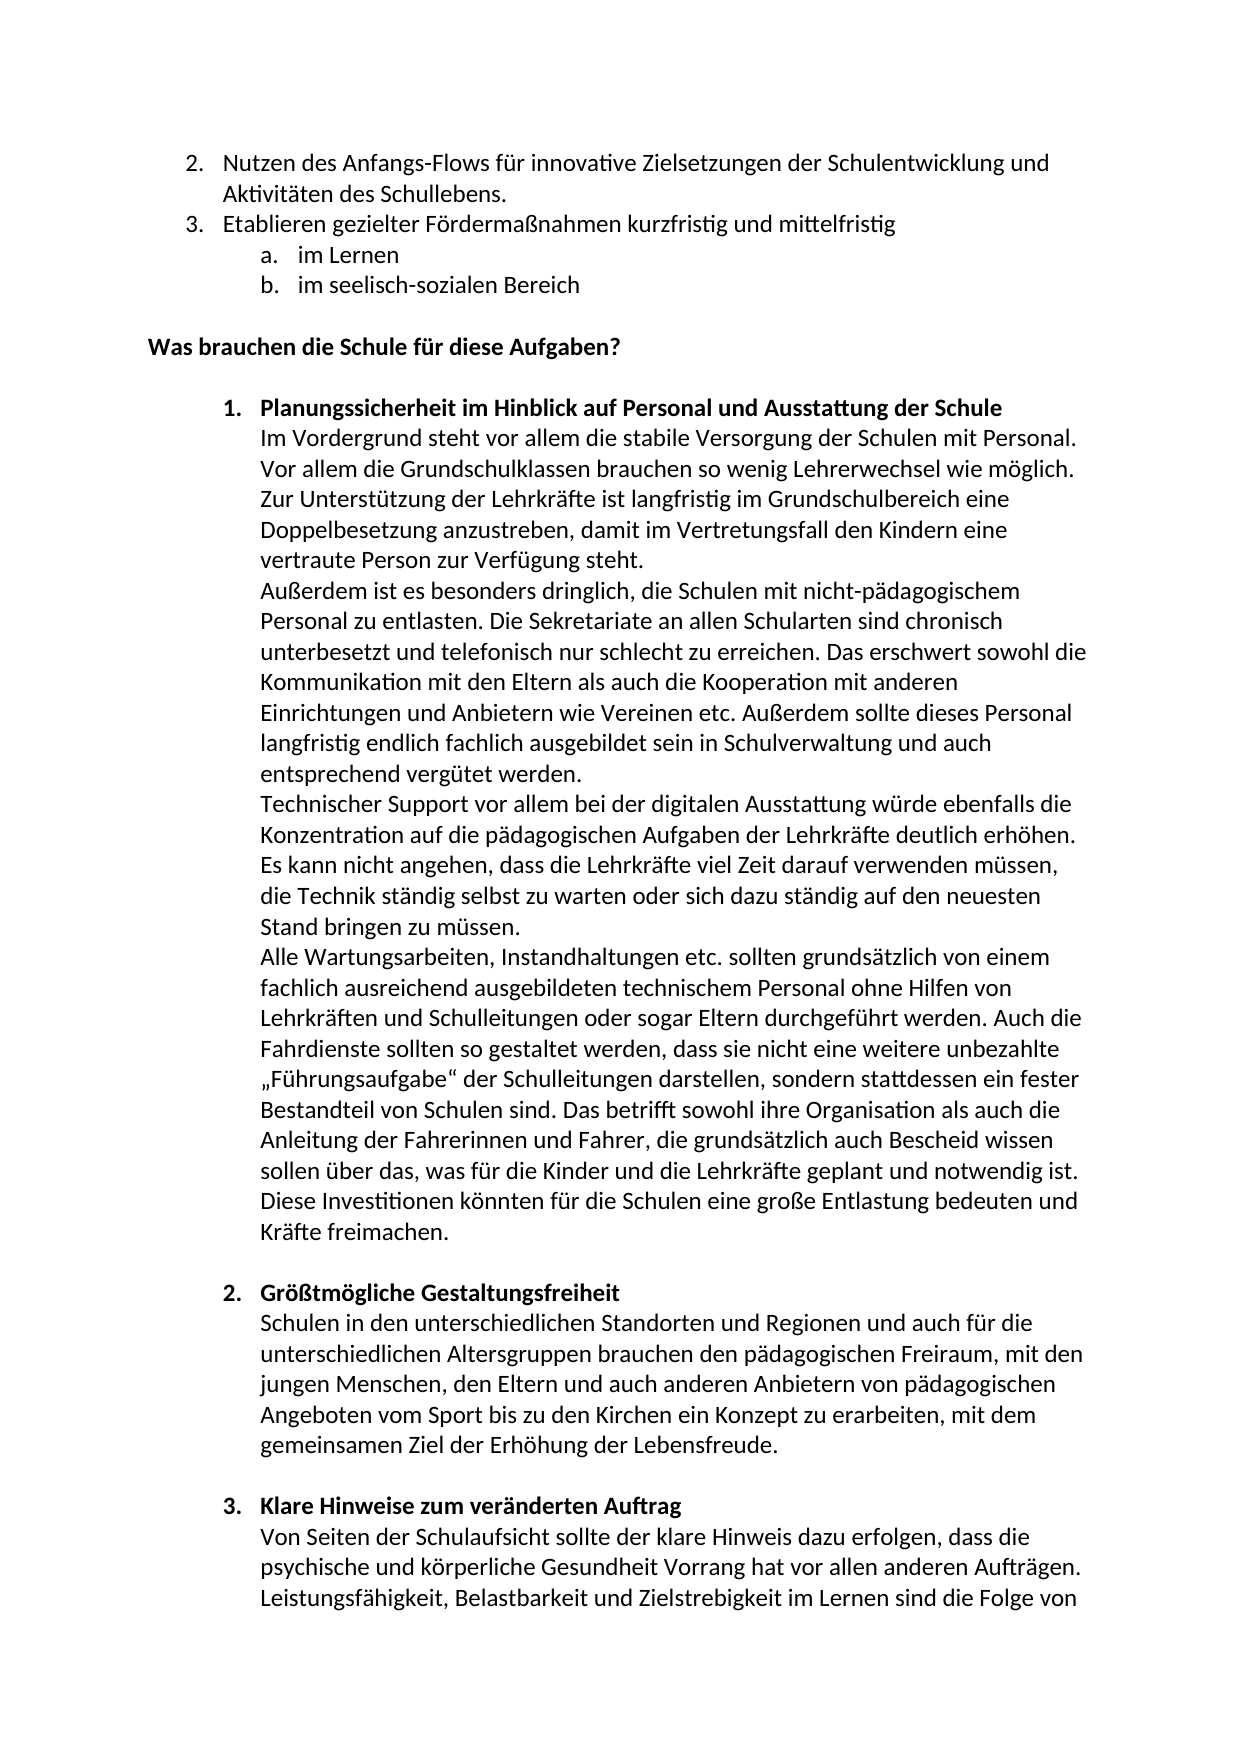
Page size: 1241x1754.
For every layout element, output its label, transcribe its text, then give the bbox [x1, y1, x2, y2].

text Zur Unterstützung der Lehrkräfte ist langfristig im Grundschulbereich eine Doppelbesetzung anzustreben, damit im Vertretungsfall den Kindern eine vertraute Person zur Verfügung steht. [260, 483, 1093, 575]
list im Lernen [260, 239, 1093, 270]
text Technischer Support vor allem bei der digitalen Ausstattung würde ebenfalls die Konzentration auf die pädagogischen Aufgaben der Lehrkräfte deutlich erhöhen. [260, 788, 1093, 849]
text Im Vordergrund steht vor allem die stabile Versorgung der Schulen mit Personal. Vor allem die Grundschulklassen brauchen so wenig Lehrerwechsel wie möglich. [260, 422, 1093, 483]
list Nutzen des Anfangs-Flows für innovative Zielsetzungen der Schulentwicklung und Aktivitäten des Schullebens. [185, 148, 1093, 209]
text Schulen in den unterschiedlichen Standorten und Regionen und auch für die unterschiedlichen Altersgruppen brauchen den pädagogischen Freiraum, mit den jungen Menschen, den Eltern und auch anderen Anbietern von pädagogischen Angeboten vom Sport bis zu den Kirchen ein Konzept zu erarbeiten, mit dem gemeinsamen Ziel der Erhöhung der Lebensfreude. [260, 1307, 1093, 1460]
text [260, 1521, 1093, 1613]
list Planungssicherheit im Hinblick auf Personal und Ausstattung der Schule [223, 392, 1093, 422]
text Alle Wartungsarbeiten, Instandhaltungen etc. sollten grundsätzlich von einem fachlich ausreichend ausgebildeten technischem Personal ohne Hilfen von Lehrkräften und Schulleitungen oder sogar Eltern durchgeführt werden. Auch die Fahrdienste sollten so gestaltet werden, dass sie nicht eine weitere unbezahlte „Führungsaufgabe“ der Schulleitungen darstellen, sondern stattdessen ein fester Bestandteil von Schulen sind. Das betrifft sowohl ihre Organisation als auch die Anleitung der Fahrerinnen und Fahrer, die grundsätzlich auch Bescheid wissen sollen über das, was für die Kinder und die Lehrkräfte geplant und notwendig ist. [260, 941, 1093, 1185]
text Was brauchen die Schule für diese Aufgaben? [148, 331, 1093, 361]
text Außerdem ist es besonders dringlich, die Schulen mit nicht-pädagogischem Personal zu entlasten. Die Sekretariate an allen Schularten sind chronisch unterbesetzt und telefonisch nur schlecht zu erreichen. Das erschwert sowohl die Kommunikation mit den Eltern als auch die Kooperation mit anderen Einrichtungen und Anbietern wie Vereinen etc. Außerdem sollte dieses Personal langfristig endlich fachlich ausgebildet sein in Schulverwaltung und auch entsprechend vergütet werden. [260, 575, 1093, 788]
list Klare Hinweise zum veränderten Auftrag [223, 1491, 1093, 1521]
list Größtmögliche Gestaltungsfreiheit [223, 1277, 1093, 1307]
list im seelisch-sozialen Bereich [260, 270, 1093, 300]
text Diese Investitionen könnten für die Schulen eine große Entlastung bedeuten und Kräfte freimachen. [260, 1185, 1093, 1246]
list Etablieren gezielter Fördermaßnahmen kurzfristig und mittelfristig [185, 209, 1093, 239]
text Es kann nicht angehen, dass die Lehrkräfte viel Zeit darauf verwenden müssen, die Technik ständig selbst zu warten oder sich dazu ständig auf den neuesten Stand bringen zu müssen. [260, 849, 1093, 941]
